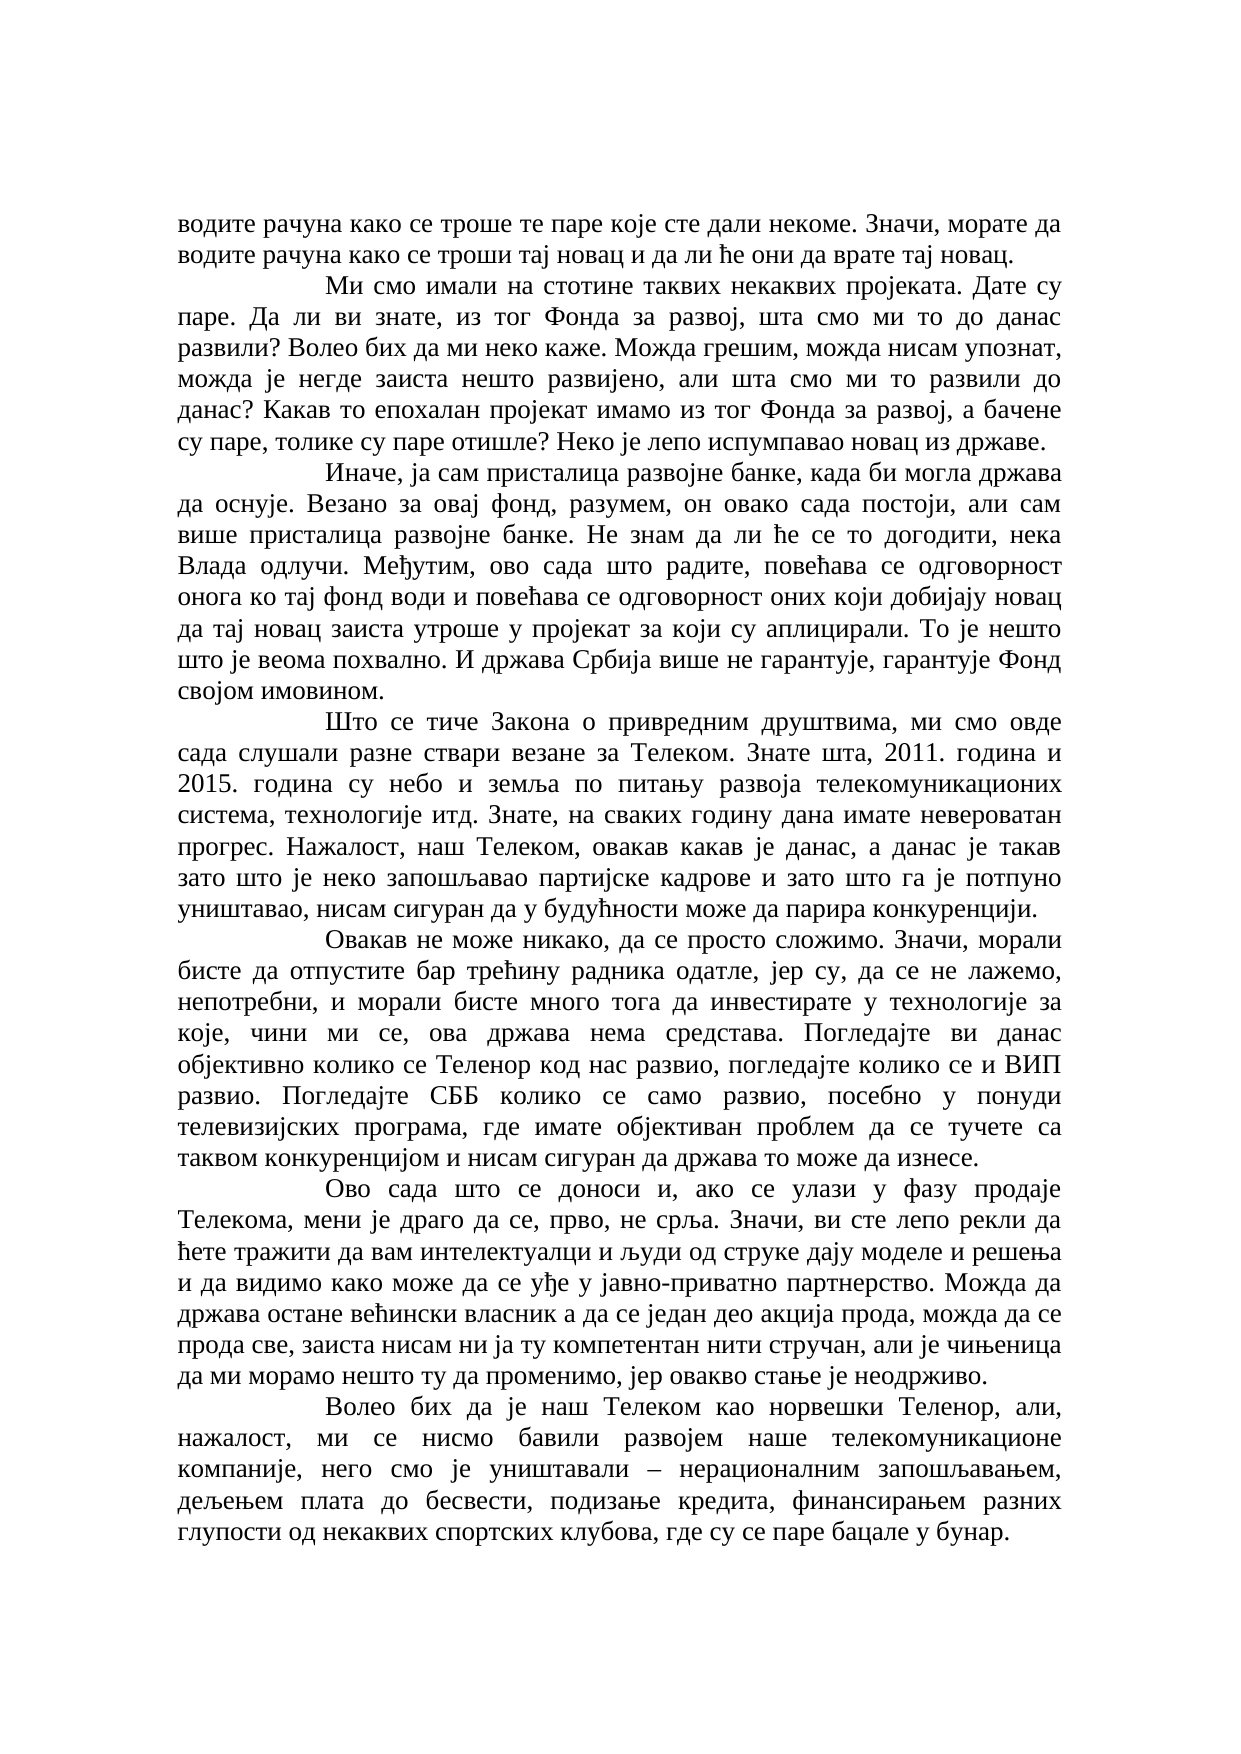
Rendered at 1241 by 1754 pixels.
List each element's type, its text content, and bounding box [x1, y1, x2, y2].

text Ми смо имали на стотине таквих некаквих пројеката. Дате су паре. Да ли ви знате, из тог Фонда за развој, шта смо ми то до данас развили? Волео бих да ми неко каже. Можда грешим, можда нисам упознат, можда је негде заиста нешто развијено, али шта смо ми то развили до данас? Какав то епохалан пројекат имамо из тог Фонда за развој, а бачене су паре, толике су паре отишле? Неко је лепо испумпавао новац из државе. [177, 269, 1063, 456]
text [177, 207, 1063, 269]
text Овакав не може никако, да се просто сложимо. Значи, морали бисте да отпустите бар трећину радника одатле, јер су, да се не лажемо, непотребни, и морали бисте много тога да инвестирате у технологије за које, чини ми се, ова држава нема средстава. Погледајте ви данас објективно колико се Теленор код нас развио, погледајте колико се и ВИП развио. Погледајте СББ колико се само развио, посебно у понуди телевизијских програма, где имате објективан проблем да се тучете са таквом конкуренцијом и нисам сигуран да држава то може да изнесе. [177, 923, 1063, 1172]
text Што се тиче Закона о привредним друштвима, ми смо овде сада слушали разне ствари везане за Телеком. Знате шта, 2011. година и 2015. година су небо и земља по питању развоја телекомуникационих система, технологије итд. Знате, на сваких годину дана имате невероватан прогрес. Нажалост, наш Телеком, овакав какав је данас, а данас је такав зато што је неко запошљавао партијске кадрове и зато што га је потпуно уништавао, нисам сигуран да у будућности може да парира конкуренцији. [177, 705, 1063, 923]
text Иначе, ја сам присталица развојне банке, када би могла држава да оснује. Везано за овај фонд, разумем, он овако сада постоји, али сам више присталица развојне банке. Не знам да ли ће се то догодити, нека Влада одлучи. Међутим, ово сада што радите, повећава се одговорност онога ко тај фонд води и повећава се одговорност оних који добијају новац да тај новац заиста утроше у пројекат за који су аплицирали. То је нешто што је веома похвално. И држава Србија више не гарантује, гарантује Фонд својом имовином. [177, 456, 1063, 705]
text Ово сада што се доноси и, ако се улази у фазу продаје Телекома, мени је драго да се, прво, не срља. Значи, ви сте лепо рекли да ћете тражити да вам интелектуалци и људи од струке дају моделе и решења и да видимо како може да се уђе у јавно-приватно партнерство. Можда да држава остане већински власник а да се један део акција прода, можда да се прода све, заиста нисам ни ја ту компетентан нити стручан, али је чињеница да ми морамо нешто ту да променимо, јер овакво стање је неодрживо. [177, 1172, 1063, 1390]
text Волео бих да је наш Телеком као норвешки Теленор, али, нажалост, ми се нисмо бавили развојем наше телекомуникационе компаније, него смо је уништавали – нерационалним запошљавањем, дељењем плата до бесвести, подизање кредита, финансирањем разних глупости од некаквих спортских клубова, где су се паре бацале у бунар. [177, 1390, 1063, 1546]
